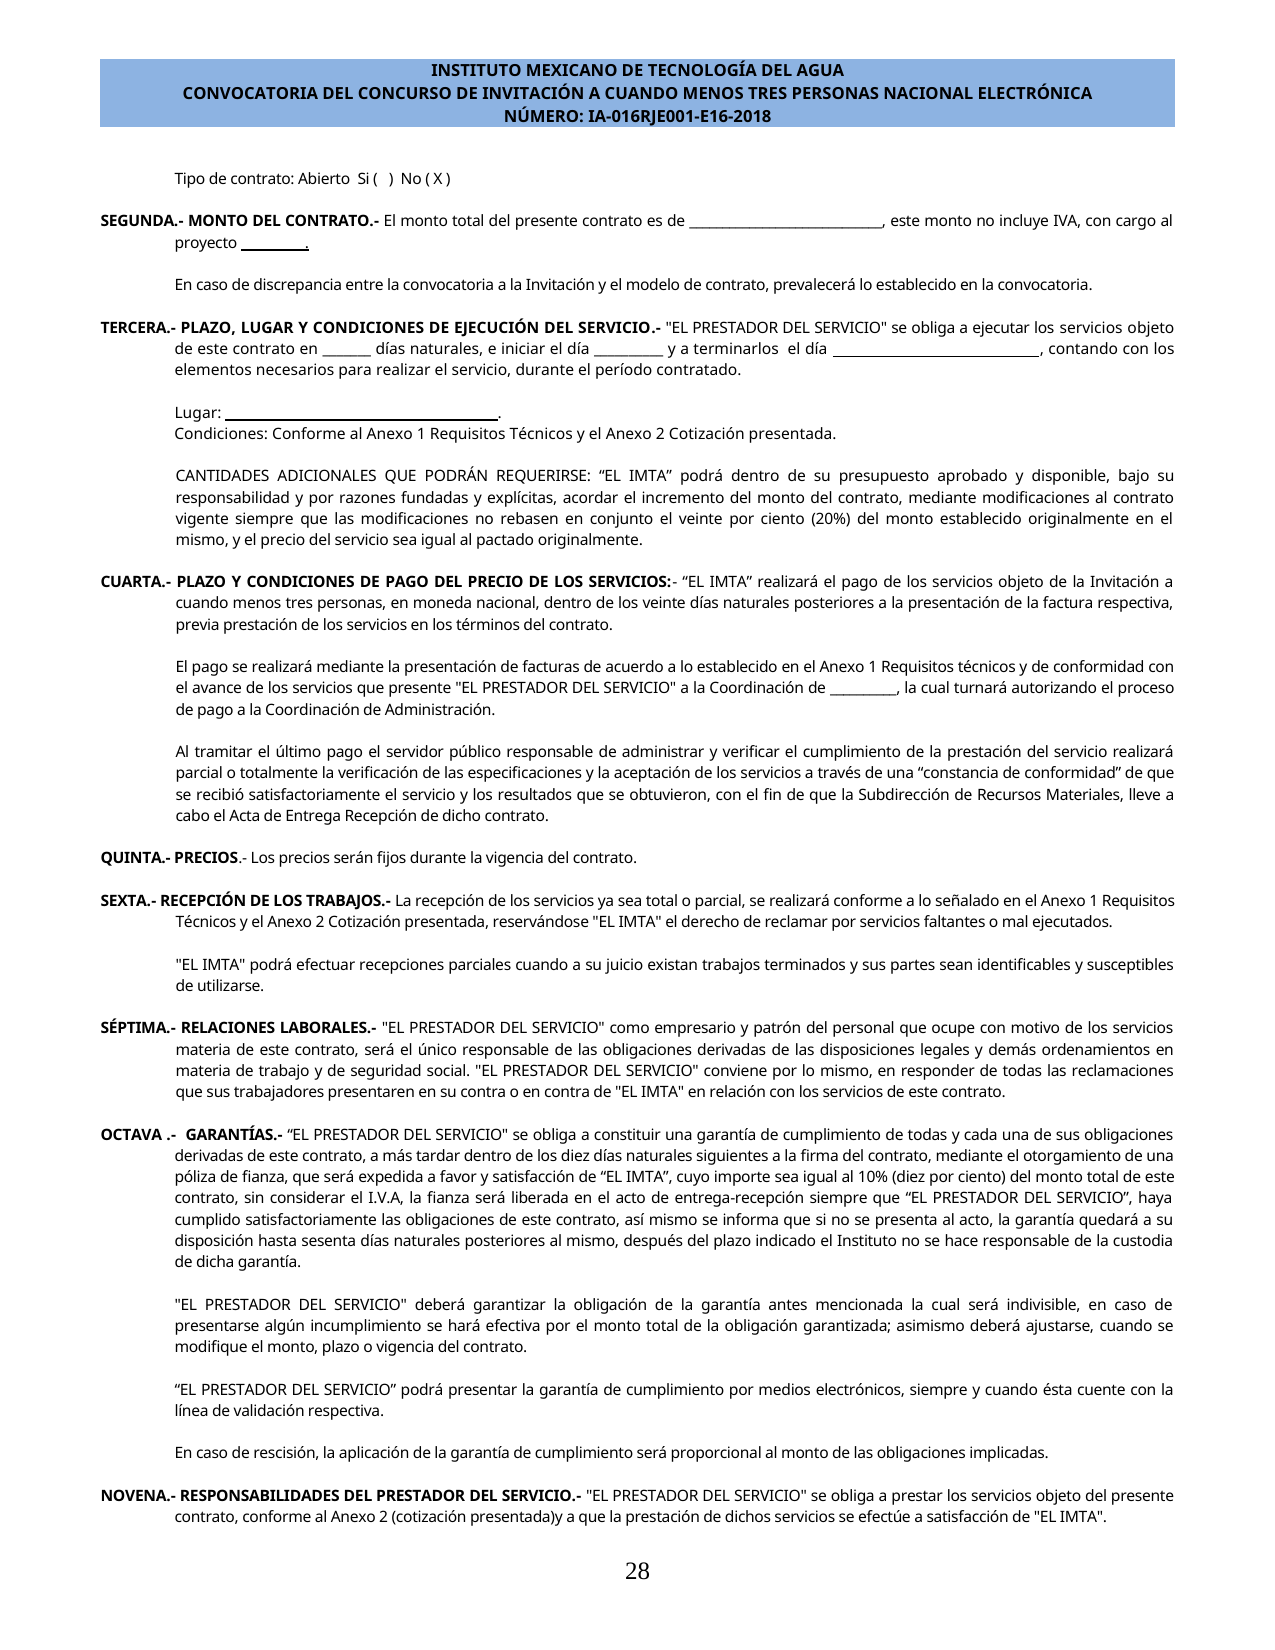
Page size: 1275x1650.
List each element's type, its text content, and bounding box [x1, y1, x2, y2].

text QUINTA.- PRECIOS.- Los precios serán fijos durante la vigencia del contrato. [100, 847, 1174, 868]
text SÉPTIMA.- RELACIONES LABORALES.- "EL PRESTADOR DEL SERVICIO" como empresario y patrón del personal que ocupe con motivo de los servicios materia de este contrato, será el único responsable de las obligaciones derivadas de las disposiciones legales y demás ordenamientos en materia de trabajo y de seguridad social. "EL PRESTADOR DEL SERVICIO" conviene por lo mismo, en responder de todas las reclamaciones que sus trabajadores presentaren en su contra o en contra de "EL IMTA" en relación con los servicios de este contrato. [100, 1017, 1174, 1102]
text "EL IMTA" podrá efectuar recepciones parciales cuando a su juicio existan trabajos terminados y sus partes sean identificables y susceptibles de utilizarse. [100, 953, 1174, 996]
text CUARTA.- PLAZO Y CONDICIONES DE PAGO DEL PRECIO DE LOS SERVICIOS:- “EL IMTA” realizará el pago de los servicios objeto de la Invitación a cuando menos tres personas, en moneda nacional, dentro de los veinte días naturales posteriores a la presentación de la factura respectiva, previa prestación de los servicios en los términos del contrato. [100, 571, 1174, 635]
text CANTIDADES ADICIONALES QUE PODRÁN REQUERIRSE: “EL IMTA” podrá dentro de su presupuesto aprobado y disponible, bajo su responsabilidad y por razones fundadas y explícitas, acordar el incremento del monto del contrato, mediante modificaciones al contrato vigente siempre que las modificaciones no rebasen en conjunto el veinte por ciento (20%) del monto establecido originalmente en el mismo, y el precio del servicio sea igual al pactado originalmente. [100, 465, 1174, 550]
text SEGUNDA.- MONTO DEL CONTRATO.- El monto total del presente contrato es de _____________________________, este monto no incluye IVA, con cargo al proyecto . [100, 210, 1174, 253]
text En caso de rescisión, la aplicación de la garantía de cumplimiento será proporcional al monto de las obligaciones implicadas. [100, 1442, 1174, 1463]
text Tipo de contrato: Abierto Si ( ) No ( X ) [100, 168, 1174, 189]
text NOVENA.- RESPONSABILIDADES DEL PRESTADOR DEL SERVICIO.- "EL PRESTADOR DEL SERVICIO" se obliga a prestar los servicios objeto del presente contrato, conforme al Anexo 2 (cotización presentada)y a que la prestación de dichos servicios se efectúe a satisfacción de "EL IMTA". [100, 1485, 1174, 1527]
text “EL PRESTADOR DEL SERVICIO” podrá presentar la garantía de cumplimiento por medios electrónicos, siempre y cuando ésta cuente con la línea de validación respectiva. [100, 1378, 1174, 1421]
text Condiciones: Conforme al Anexo 1 Requisitos Técnicos y el Anexo 2 Cotización presentada. [174, 423, 1174, 444]
text El pago se realizará mediante la presentación de facturas de acuerdo a lo establecido en el Anexo 1 Requisitos técnicos y de conformidad con el avance de los servicios que presente "EL PRESTADOR DEL SERVICIO" a la Coordinación de __________, la cual turnará autorizando el proceso de pago a la Coordinación de Administración. [100, 656, 1174, 720]
text En caso de discrepancia entre la convocatoria a la Invitación y el modelo de contrato, prevalecerá lo establecido en la convocatoria. [100, 274, 1174, 295]
text Al tramitar el último pago el servidor público responsable de administrar y verificar el cumplimiento de la prestación del servicio realizará parcial o totalmente la verificación de las especificaciones y la aceptación de los servicios a través de una “constancia de conformidad” de que se recibió satisfactoriamente el servicio y los resultados que se obtuvieron, con el fin de que la Subdirección de Recursos Materiales, lleve a cabo el Acta de Entrega Recepción de dicho contrato. [100, 741, 1174, 826]
text TERCERA.- PLAZO, LUGAR Y CONDICIONES DE EJECUCIÓN DEL SERVICIO.- "EL PRESTADOR DEL SERVICIO" se obliga a ejecutar los servicios objeto de este contrato en _______ días naturales, e iniciar el día __________ y a terminarlos el día , contando con los elementos necesarios para realizar el servicio, durante el período contratado. [100, 316, 1174, 380]
text "EL PRESTADOR DEL SERVICIO" deberá garantizar la obligación de la garantía antes mencionada la cual será indivisible, en caso de presentarse algún incumplimiento se hará efectiva por el monto total de la obligación garantizada; asimismo deberá ajustarse, cuando se modifique el monto, plazo o vigencia del contrato. [100, 1293, 1174, 1357]
text OCTAVA .- GARANTÍAS.- “EL PRESTADOR DEL SERVICIO" se obliga a constituir una garantía de cumplimiento de todas y cada una de sus obligaciones derivadas de este contrato, a más tardar dentro de los diez días naturales siguientes a la firma del contrato, mediante el otorgamiento de una póliza de fianza, que será expedida a favor y satisfacción de “EL IMTA”, cuyo importe sea igual al 10% (diez por ciento) del monto total de este contrato, sin considerar el I.V.A, la fianza será liberada en el acto de entrega-recepción siempre que “EL PRESTADOR DEL SERVICIO”, haya cumplido satisfactoriamente las obligaciones de este contrato, así mismo se informa que si no se presenta al acto, la garantía quedará a su disposición hasta sesenta días naturales posteriores al mismo, después del plazo indicado el Instituto no se hace responsable de la custodia de dicha garantía. [100, 1123, 1174, 1272]
text SEXTA.- RECEPCIÓN DE LOS TRABAJOS.- La recepción de los servicios ya sea total o parcial, se realizará conforme a lo señalado en el Anexo 1 Requisitos Técnicos y el Anexo 2 Cotización presentada, reservándose "EL IMTA" el derecho de reclamar por servicios faltantes o mal ejecutados. [100, 890, 1174, 932]
text Lugar: . [174, 401, 1174, 423]
